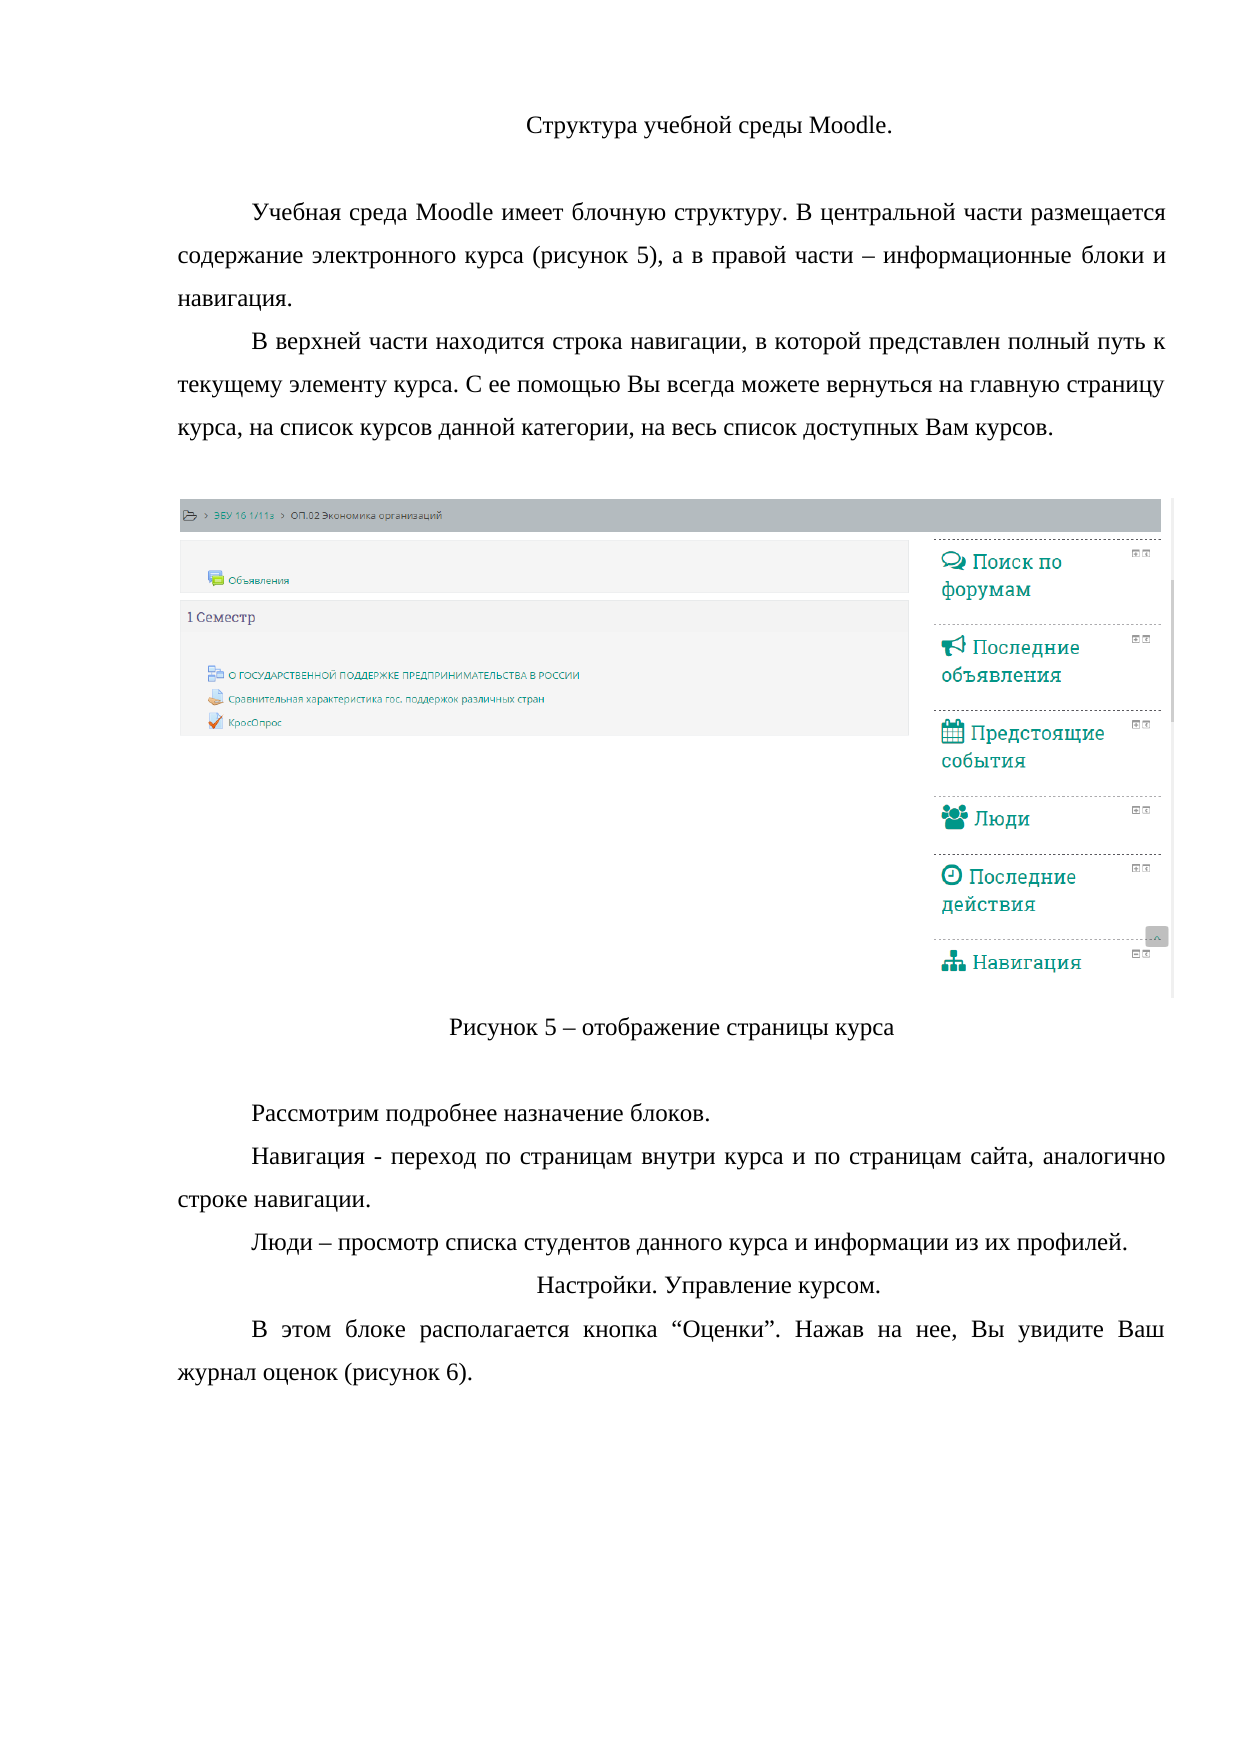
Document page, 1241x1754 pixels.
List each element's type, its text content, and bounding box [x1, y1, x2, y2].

text В верхней части находится строка навигации, в которой представлен полный путь к текущему элементу курса. С ее помощью Вы всегда можете вернуться на главную страницу курса, на список курсов данной категории, на весь список доступных Вам курсов. [177, 326, 1166, 441]
text Рисунок 5 – отображение страницы курса [177, 1012, 1166, 1041]
text Учебная среда Moodle имеет блочную структуру. В центральной части размещается содержание электронного курса (рисунок 5), а в правой части – информационные блоки и навигация. [177, 197, 1166, 312]
picture [177, 498, 1174, 998]
text В этом блоке располагается кнопка “Оценки”. Нажав на нее, Вы увидите Ваш журнал оценок (рисунок 6). [177, 1314, 1166, 1386]
text Навигация - переход по страницам внутри курса и по страницам сайта, аналогично строке навигации. [177, 1141, 1166, 1213]
text Люди – просмотр списка студентов данного курса и информации из их профилей. [177, 1227, 1166, 1256]
subtitle Настройки. Управление курсом. [177, 1271, 1166, 1299]
subtitle Структура учебной среды Moodle. [177, 110, 1167, 139]
text Рассмотрим подробнее назначение блоков. [177, 1098, 1166, 1127]
